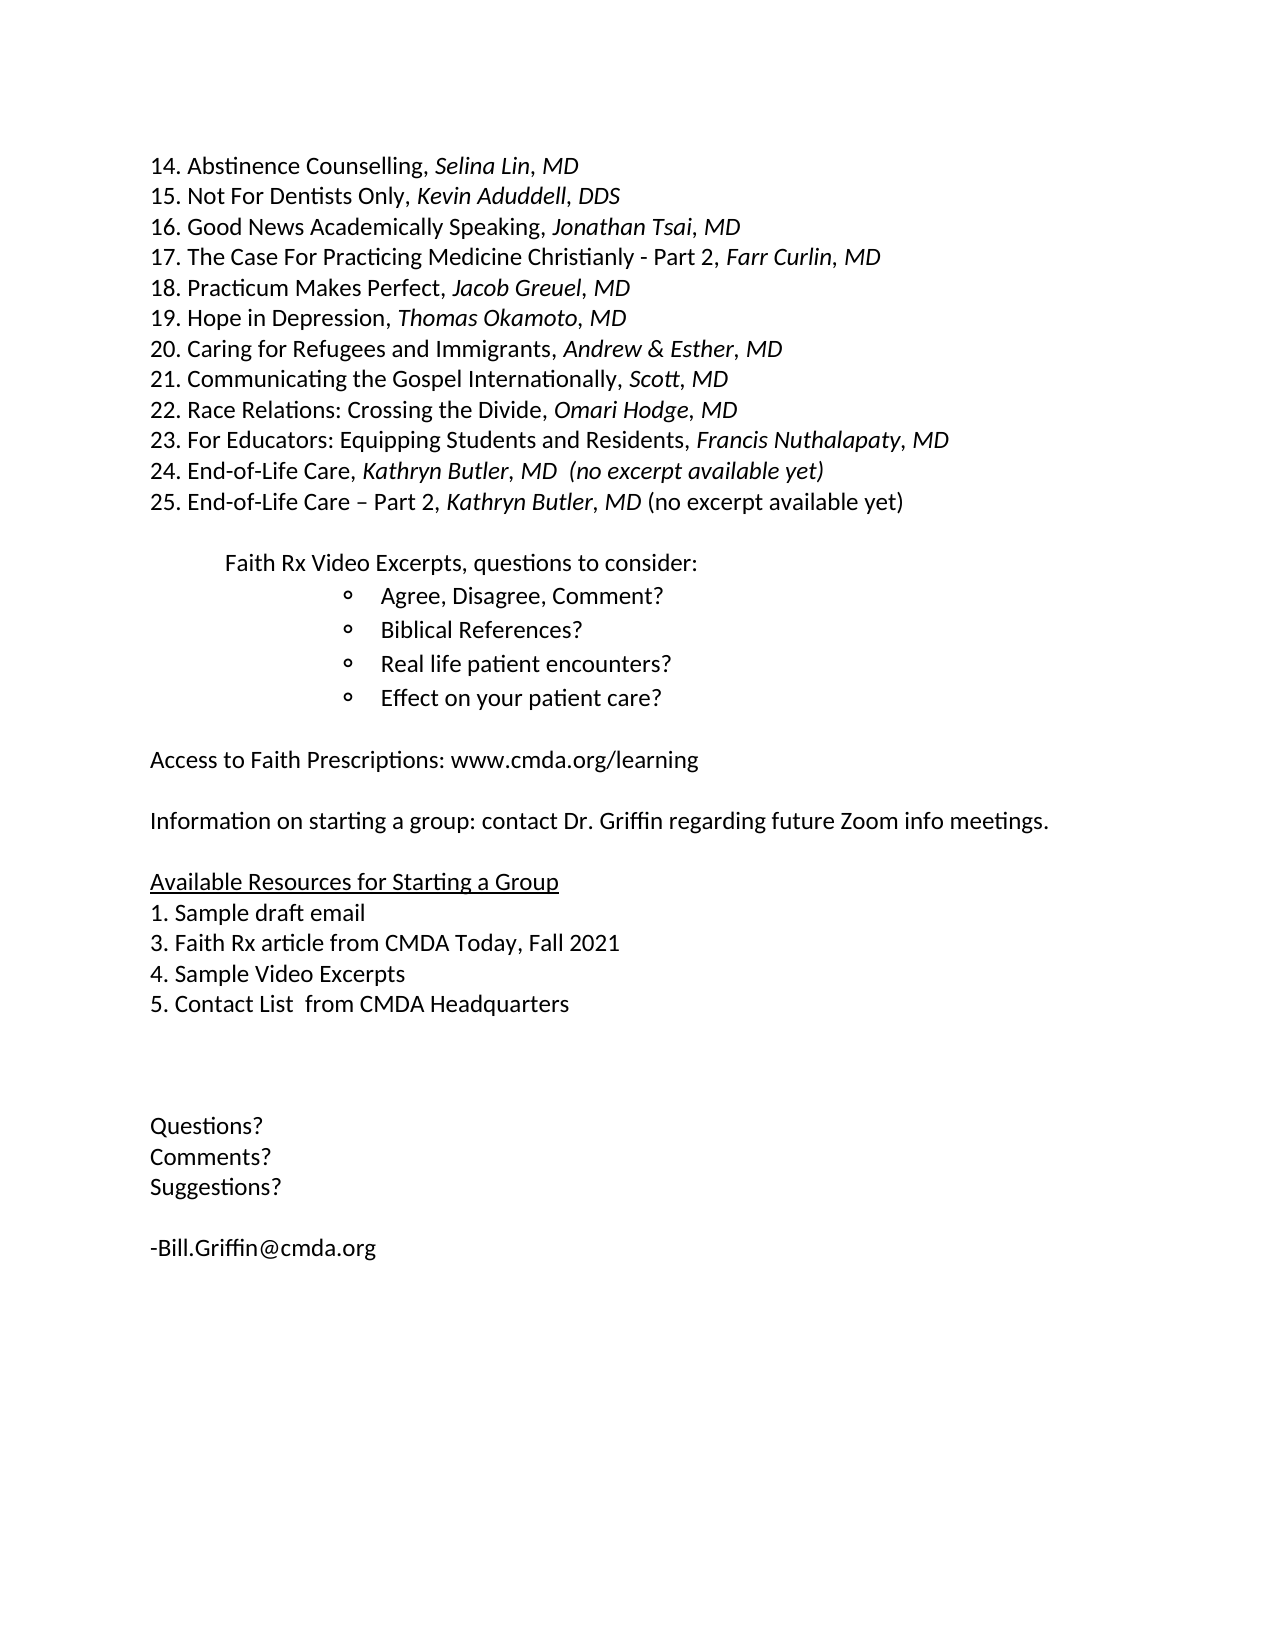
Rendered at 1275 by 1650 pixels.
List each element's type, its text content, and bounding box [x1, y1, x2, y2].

text Comments? [150, 1141, 1125, 1171]
text 15. Not For Dentists Only, Kevin Aduddell, DDS [150, 181, 1125, 211]
list Agree, Disagree, Comment? [337, 577, 1125, 611]
text Faith Rx Video Excerpts, questions to consider: [150, 547, 1125, 577]
text 14. Abstinence Counselling, Selina Lin, MD [150, 150, 1125, 181]
list Real life patient encounters? [337, 645, 1125, 679]
text 1. Sample draft email [150, 897, 1125, 927]
text 21. Communicating the Gospel Internationally, Scott, MD [150, 364, 1125, 394]
text 24. End-of-Life Care, Kathryn Butler, MD (no excerpt available yet) [150, 455, 1125, 486]
text Suggestions? [150, 1171, 1125, 1202]
text 16. Good News Academically Speaking, Jonathan Tsai, MD [150, 211, 1125, 242]
text 20. Caring for Refugees and Immigrants, Andrew & Esther, MD [150, 333, 1125, 364]
text Available Resources for Starting a Group [150, 866, 1125, 897]
list Effect on your patient care? [337, 679, 1125, 713]
text 23. For Educators: Equipping Students and Residents, Francis Nuthalapaty, MD [150, 425, 1125, 455]
text 22. Race Relations: Crossing the Divide, Omari Hodge, MD [150, 394, 1125, 425]
text Information on starting a group: contact Dr. Griffin regarding future Zoom info meetings. [150, 805, 1125, 836]
text Access to Faith Prescriptions: www.cmda.org/learning [150, 744, 1125, 774]
text -Bill.Griffin@cmda.org [150, 1232, 1125, 1263]
text 4. Sample Video Excerpts [150, 958, 1125, 988]
text 3. Faith Rx article from CMDA Today, Fall 2021 [150, 927, 1125, 958]
text 5. Contact List from CMDA Headquarters [150, 988, 1125, 1019]
text 25. End-of-Life Care – Part 2, Kathryn Butler, MD (no excerpt available yet) [150, 486, 1125, 516]
text Questions? [150, 1110, 1125, 1141]
text 19. Hope in Depression, Thomas Okamoto, MD [150, 303, 1125, 333]
list Biblical References? [337, 611, 1125, 645]
text 18. Practicum Makes Perfect, Jacob Greuel, MD [150, 272, 1125, 303]
text 17. The Case For Practicing Medicine Christianly - Part 2, Farr Curlin, MD [150, 242, 1125, 272]
